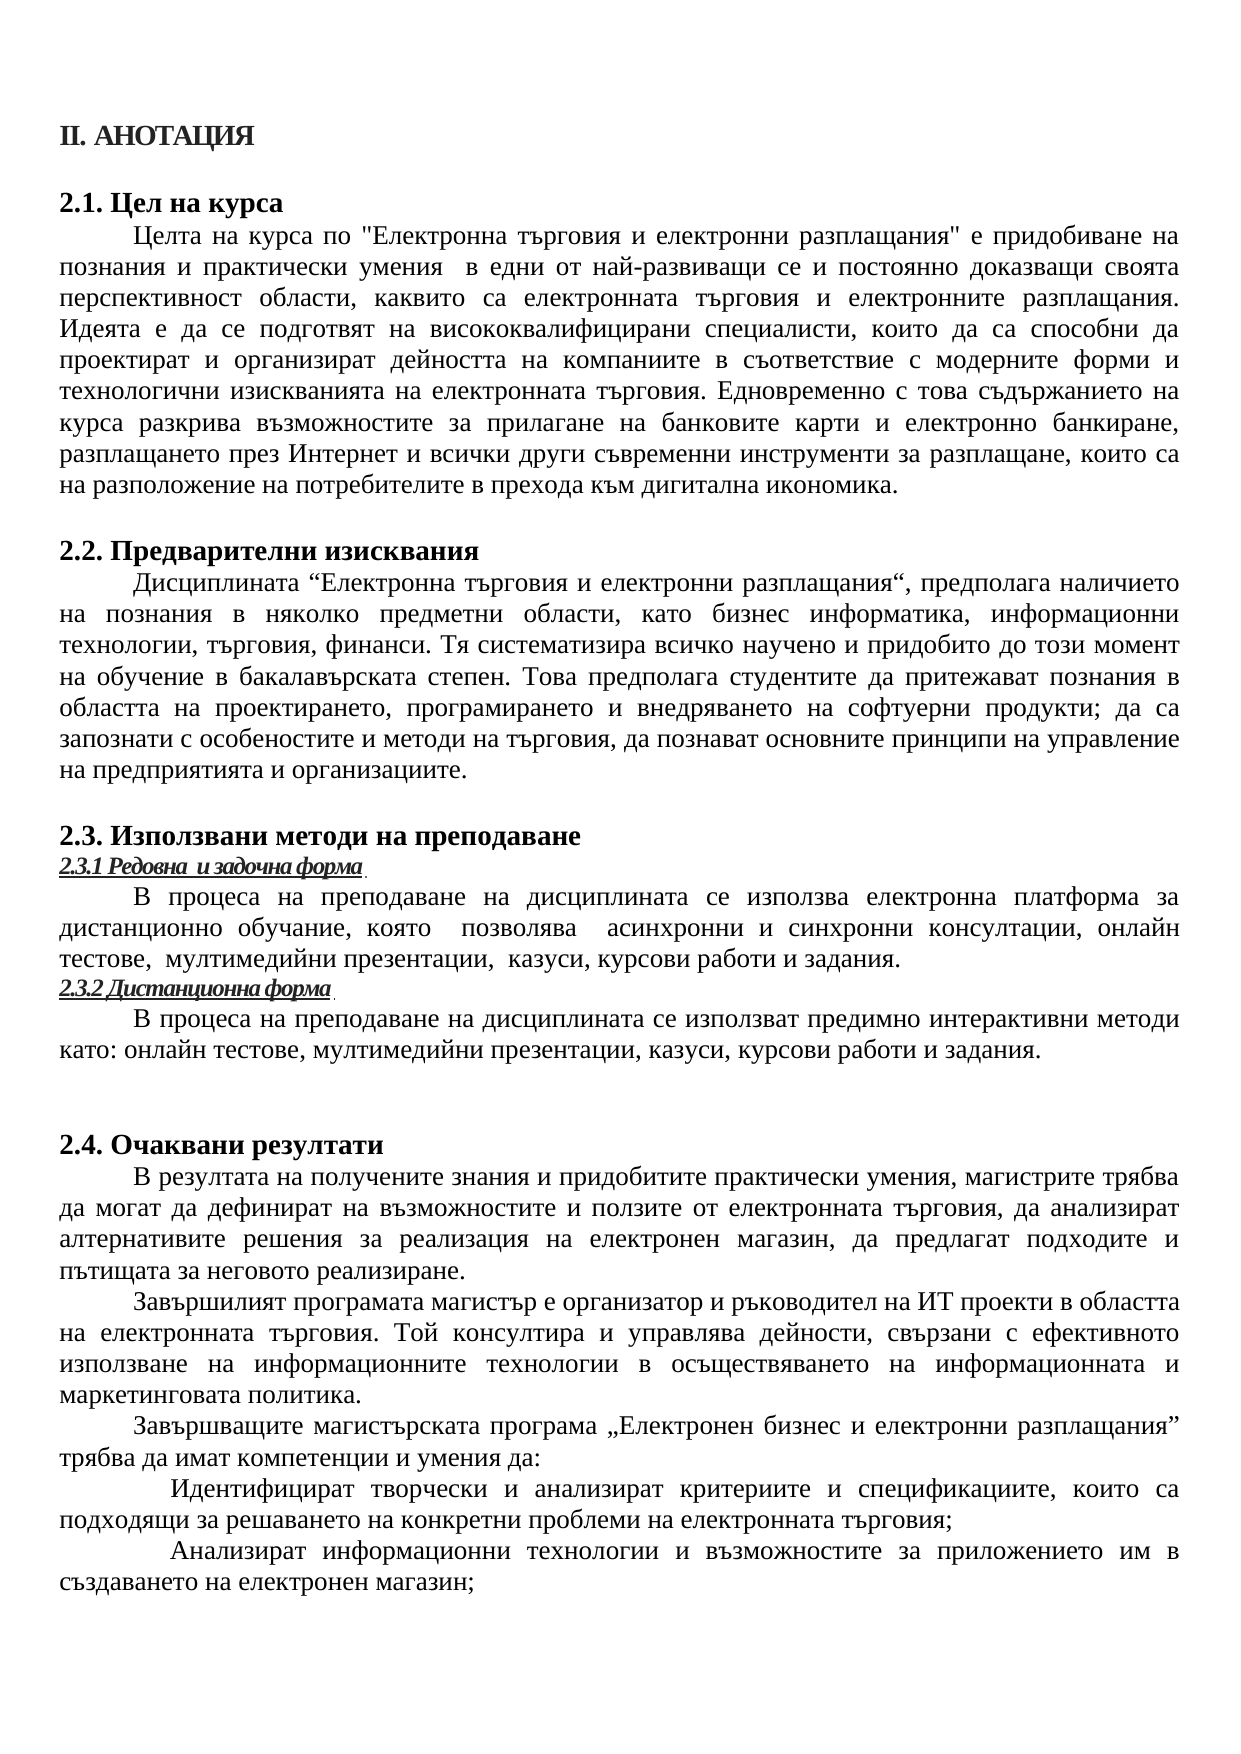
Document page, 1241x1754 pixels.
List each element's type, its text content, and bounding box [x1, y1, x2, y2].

text 2.4. Очаквани резултати [59, 1127, 1181, 1160]
text Дисциплината “Електронна търговия и електронни разплащания“, предполага наличието на познания в няколко предметни области, като бизнес информатика, информационни технологии, търговия, финанси. Тя систематизира всичко научено и придобито до този момент на обучение в бакалавърската степен. Това предполага студентите да притежават познания в областта на проектирането, програмирането и внедряването на софтуерни продукти; да са запознати с особеностите и методи на търговия, да познават основните принципи на управление на предприятията и организациите. [59, 566, 1181, 784]
text В резултата на получените знания и придобитите практически умения, магистрите трябва да могат да дефинират на възможностите и ползите от електронната търговия, да анализират алтернативите решения за реализация на електронен магазин, да предлагат подходите и пътищата за неговото реализиране. [59, 1160, 1181, 1285]
text В процеса на преподаване на дисциплината се използва електронна платформа за дистанционно обучание, която позволява асинхронни и синхронни консултации, онлайн тестове, мултимедийни презентации, казуси, курсови работи и задания. [59, 880, 1181, 973]
text 2.1. Цел на курса [59, 185, 1181, 219]
text  Идентифицират творчески и анализират критериите и спецификациите, които са подходящи за решаването на конкретни проблеми на електронната търговия; [59, 1472, 1181, 1534]
text II. Анотация [59, 118, 1181, 152]
text 2.3.1 Редовна и задочна форма [59, 851, 1181, 880]
text Целта на курса по "Електронна търговия и електронни разплащания" е придобиване на познания и практически умения в едни от най-развиващи се и постоянно доказващи своята перспективност области, каквито са електронната търговия и електронните разплащания. Идеята е да се подготвят на висококвалифицирани специалисти, които да са способни да проектират и организират дейността на компаниите в съответствие с модерните форми и технологични изискванията на електронната търговия. Едновременно с това съдържанието на курса разкрива възможностите за прилагане на банковите карти и електронно банкиране, разплащането през Интернет и всички други съвременни инструменти за разплащане, които са на разположение на потребителите в прехода към дигитална икономика. [59, 219, 1181, 499]
text  Анализират информационни технологии и възможностите за приложението им в създаването на електронен магазин; [59, 1534, 1181, 1596]
text 2.3. Използвани методи на преподаване [59, 818, 1181, 851]
text В процеса на преподаване на дисциплината се използват предимно интерактивни методи като: онлайн тестове, мултимедийни презентации, казуси, курсови работи и задания. [59, 1002, 1181, 1064]
text Завършващите магистърската програма „Електронен бизнес и електронни разплащания” трябва да имат компетенции и умения да: [59, 1409, 1181, 1472]
text Завършилият програмата магистър е организатор и ръководител на ИТ проекти в областта на електронната търговия. Той консултира и управлява дейности, свързани с ефективното използване на информационните технологии в осъществяването на информационната и маркетинговата политика. [59, 1285, 1181, 1409]
text 2.3.2 Дистанционна форма [59, 973, 1181, 1002]
text 2.2. Предварителни изисквания [59, 533, 1181, 566]
